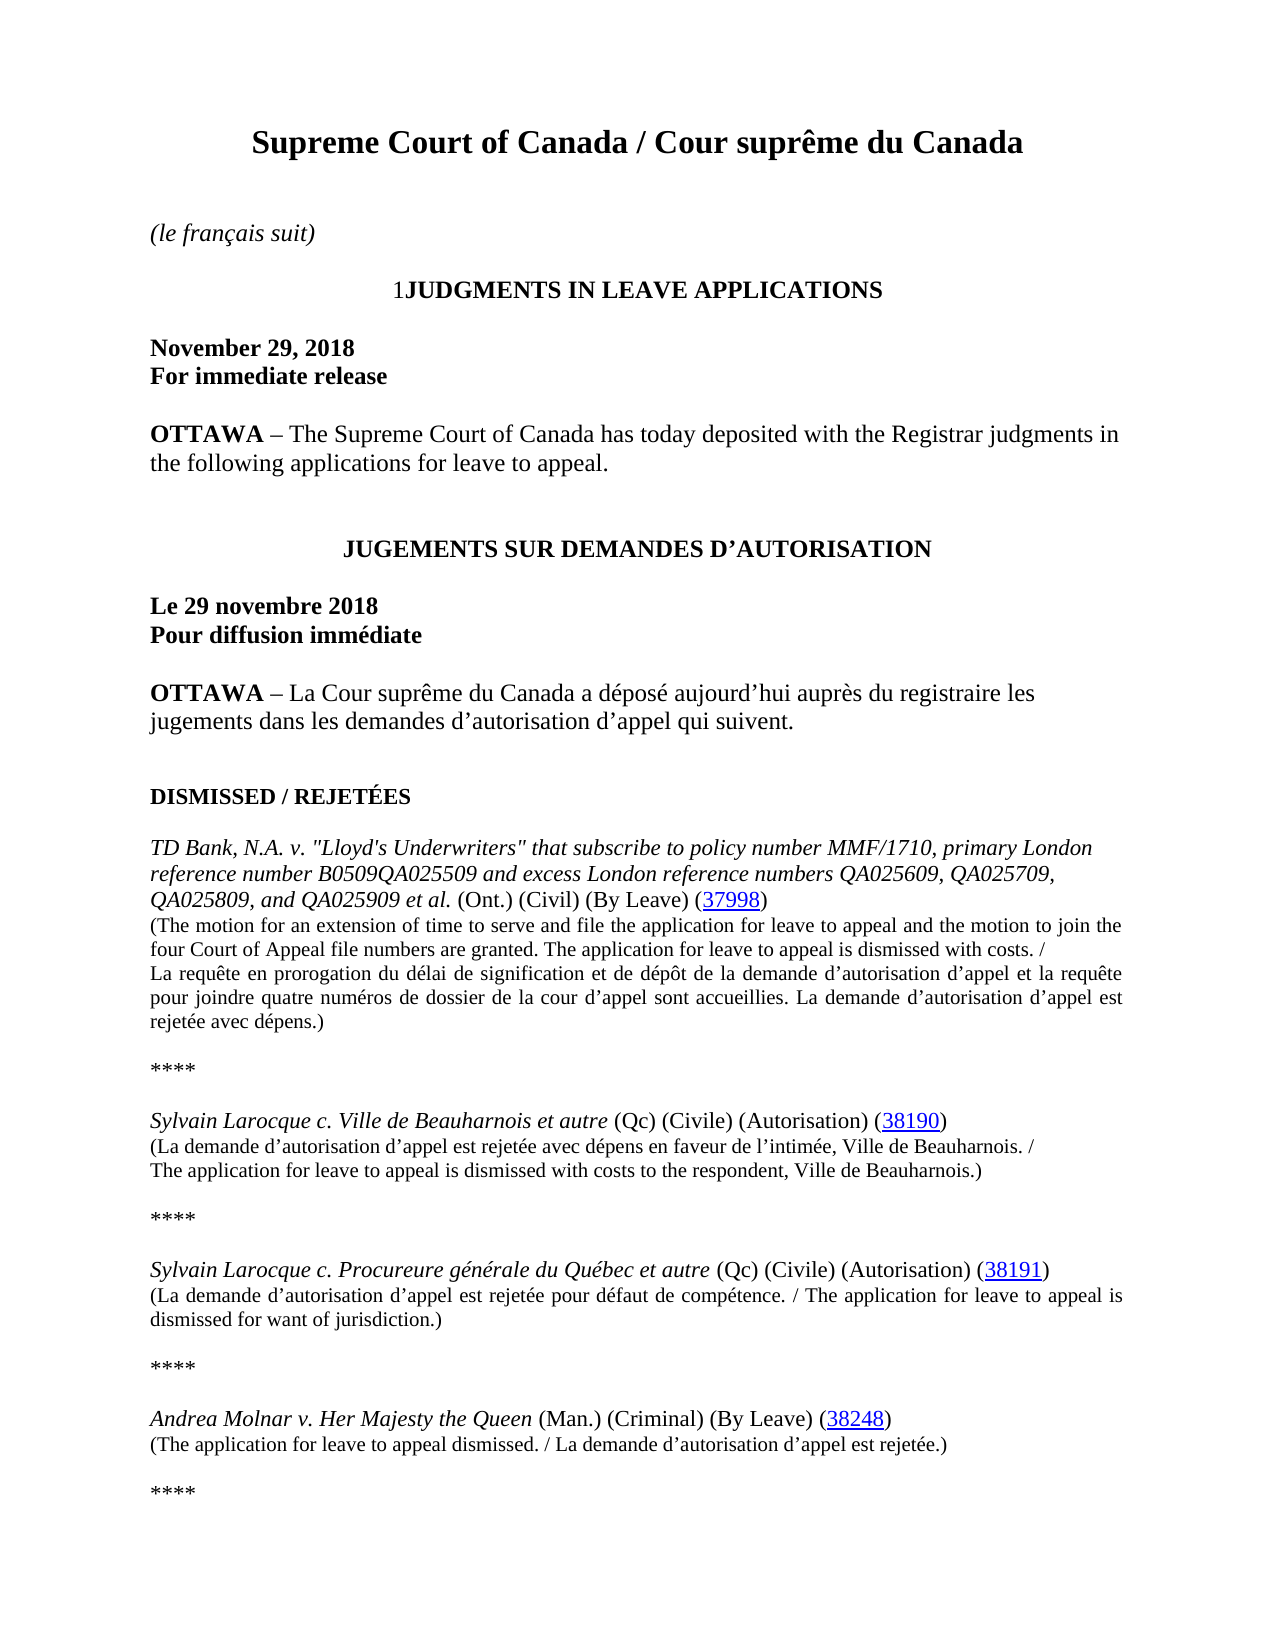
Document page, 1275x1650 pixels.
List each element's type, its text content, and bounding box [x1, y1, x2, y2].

text Supreme Court of Canada / Cour suprême du Canada [150, 122, 1125, 160]
text Andrea Molnar v. Her Majesty the Queen (Man.) (Criminal) (By Leave) (38248) [150, 1406, 1125, 1432]
text **** [150, 1355, 1125, 1381]
text Le 29 novembre 2018 [150, 591, 1125, 620]
text La requête en prorogation du délai de signification et de dépôt de la demande d’autorisation d’appel et la requête pour joindre quatre numéros de dossier de la cour d’appel sont accueillies. La demande d’autorisation d’appel est rejetée avec dépens.) [150, 961, 1125, 1033]
text Sylvain Larocque c. Procureure générale du Québec et autre (Qc) (Civile) (Autorisation) (38191) [150, 1257, 1125, 1283]
text JUDGMENTS IN LEAVE APPLICATIONS [150, 275, 1125, 304]
text Sylvain Larocque c. Ville de Beauharnois et autre (Qc) (Civile) (Autorisation) (38190) [150, 1108, 1125, 1134]
text (La demande d’autorisation d’appel est rejetée avec dépens en faveur de l’intimée, Ville de Beauharnois. / [150, 1134, 1125, 1158]
text For immediate release [150, 361, 1125, 390]
text (The motion for an extension of time to serve and file the application for leave to appeal and the motion to join the four Court of Appeal file numbers are granted. The application for leave to appeal is dismissed with costs. / [150, 913, 1125, 961]
text (le français suit) [150, 218, 1125, 246]
text **** [150, 1480, 1125, 1506]
text OTTAWA – The Supreme Court of Canada has today deposited with the Registrar judgments in the following applications for leave to appeal. [150, 419, 1125, 476]
text (The application for leave to appeal dismissed. / La demande d’autorisation d’appel est rejetée.) [150, 1432, 1125, 1456]
text **** [150, 1206, 1125, 1232]
text (La demande d’autorisation d’appel est rejetée pour défaut de compétence. / The application for leave to appeal is dismissed for want of jurisdiction.) [150, 1283, 1125, 1331]
text TD Bank, N.A. v. "Lloyd's Underwriters" that subscribe to policy number MMF/1710, primary London reference number B0509QA025509 and excess London reference numbers QA025609, QA025709, QA025809, and QA025909 et al. (Ont.) (Civil) (By Leave) (37998) [150, 834, 1125, 913]
text OTTAWA – La Cour suprême du Canada a déposé aujourd’hui auprès du registraire les jugements dans les demandes d’autorisation d’appel qui suivent. [150, 678, 1125, 735]
text DISMISSED / REJETÉES [150, 783, 1125, 810]
text November 29, 2018 [150, 333, 1125, 361]
text **** [150, 1057, 1125, 1083]
text JUGEMENTS SUR DEMANDES D’AUTORISATION [150, 534, 1125, 563]
text Pour diffusion immédiate [150, 620, 1125, 649]
text The application for leave to appeal is dismissed with costs to the respondent, Ville de Beauharnois.) [150, 1158, 1125, 1182]
